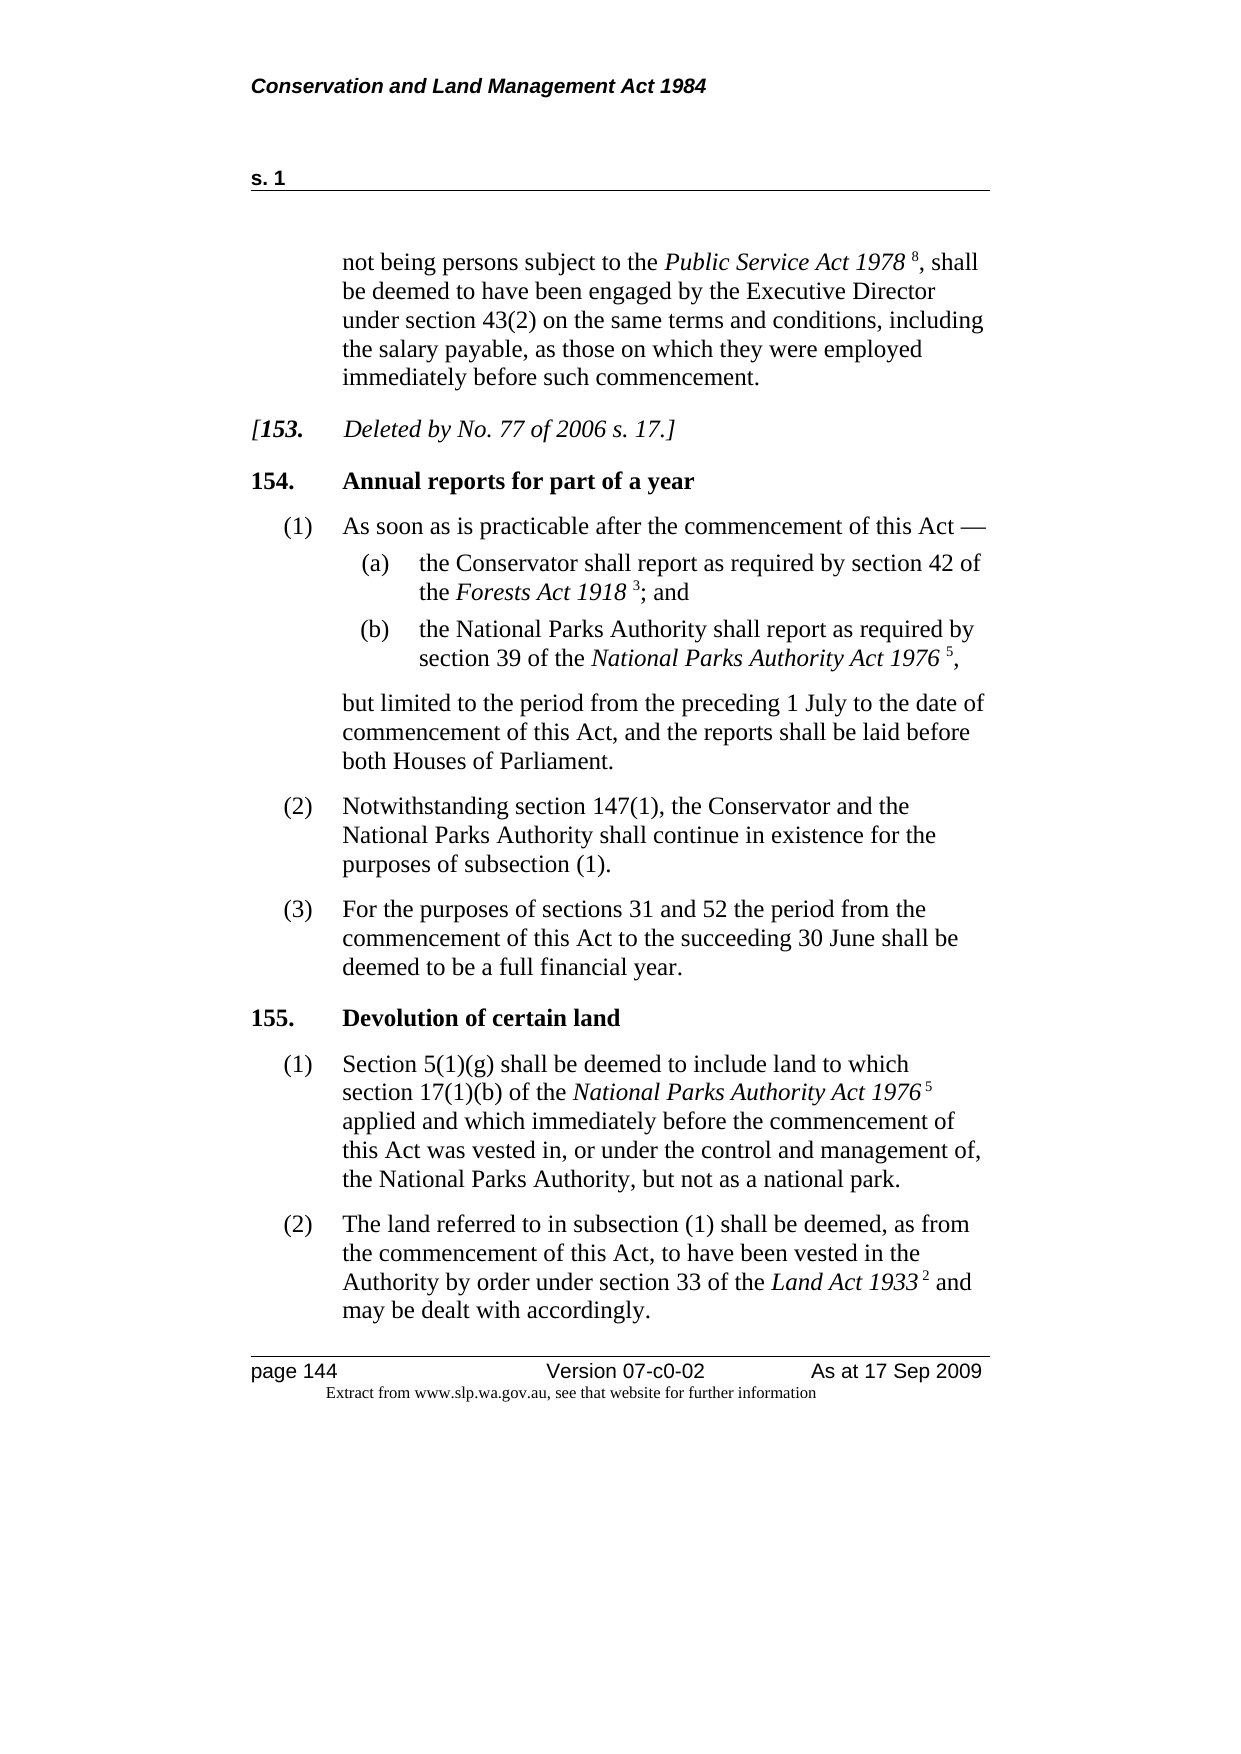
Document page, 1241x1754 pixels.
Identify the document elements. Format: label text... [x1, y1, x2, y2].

text (1) As soon as is practicable after the commencement of this Act — [251, 511, 990, 540]
text not being persons subject to the Public Service Act 1978 8, shall be deemed to have been engaged by the Executive Director under section 43(2) on the same terms and conditions, including the salary payable, as those on which they were employed immediately before such commencement. [251, 247, 990, 391]
text (1) Section 5(1)(g) shall be deemed to include land to which section 17(1)(b) of the National Parks Authority Act 1976 5 applied and which immediately before the commencement of this Act was vested in, or under the control and management of, the National Parks Authority, but not as a national park. [251, 1049, 990, 1192]
text (a) the Conservator shall report as required by section 42 of the Forests Act 1918 3; and [251, 548, 990, 606]
text (2) The land referred to in subsection (1) shall be deemed, as from the commencement of this Act, to have been vested in the Authority by order under section 33 of the Land Act 1933 2 and may be dealt with accordingly. [251, 1209, 990, 1324]
text (b) the National Parks Authority shall report as required by section 39 of the National Parks Authority Act 1976 5, [251, 614, 990, 672]
text (2) Notwithstanding section 147(1), the Conservator and the National Parks Authority shall continue in existence for the purposes of subsection (1). [251, 791, 990, 877]
text (3) For the purposes of sections 31 and 52 the period from the commencement of this Act to the succeeding 30 June shall be deemed to be a full financial year. [251, 894, 990, 980]
subtitle 155. Devolution of certain land [251, 1003, 990, 1032]
text but limited to the period from the preceding 1 July to the date of commencement of this Act, and the reports shall be laid before both Houses of Parliament. [251, 688, 990, 774]
text [153. Deleted by No. 77 of 2006 s. 17.] [251, 414, 990, 443]
subtitle 154. Annual reports for part of a year [251, 466, 990, 494]
